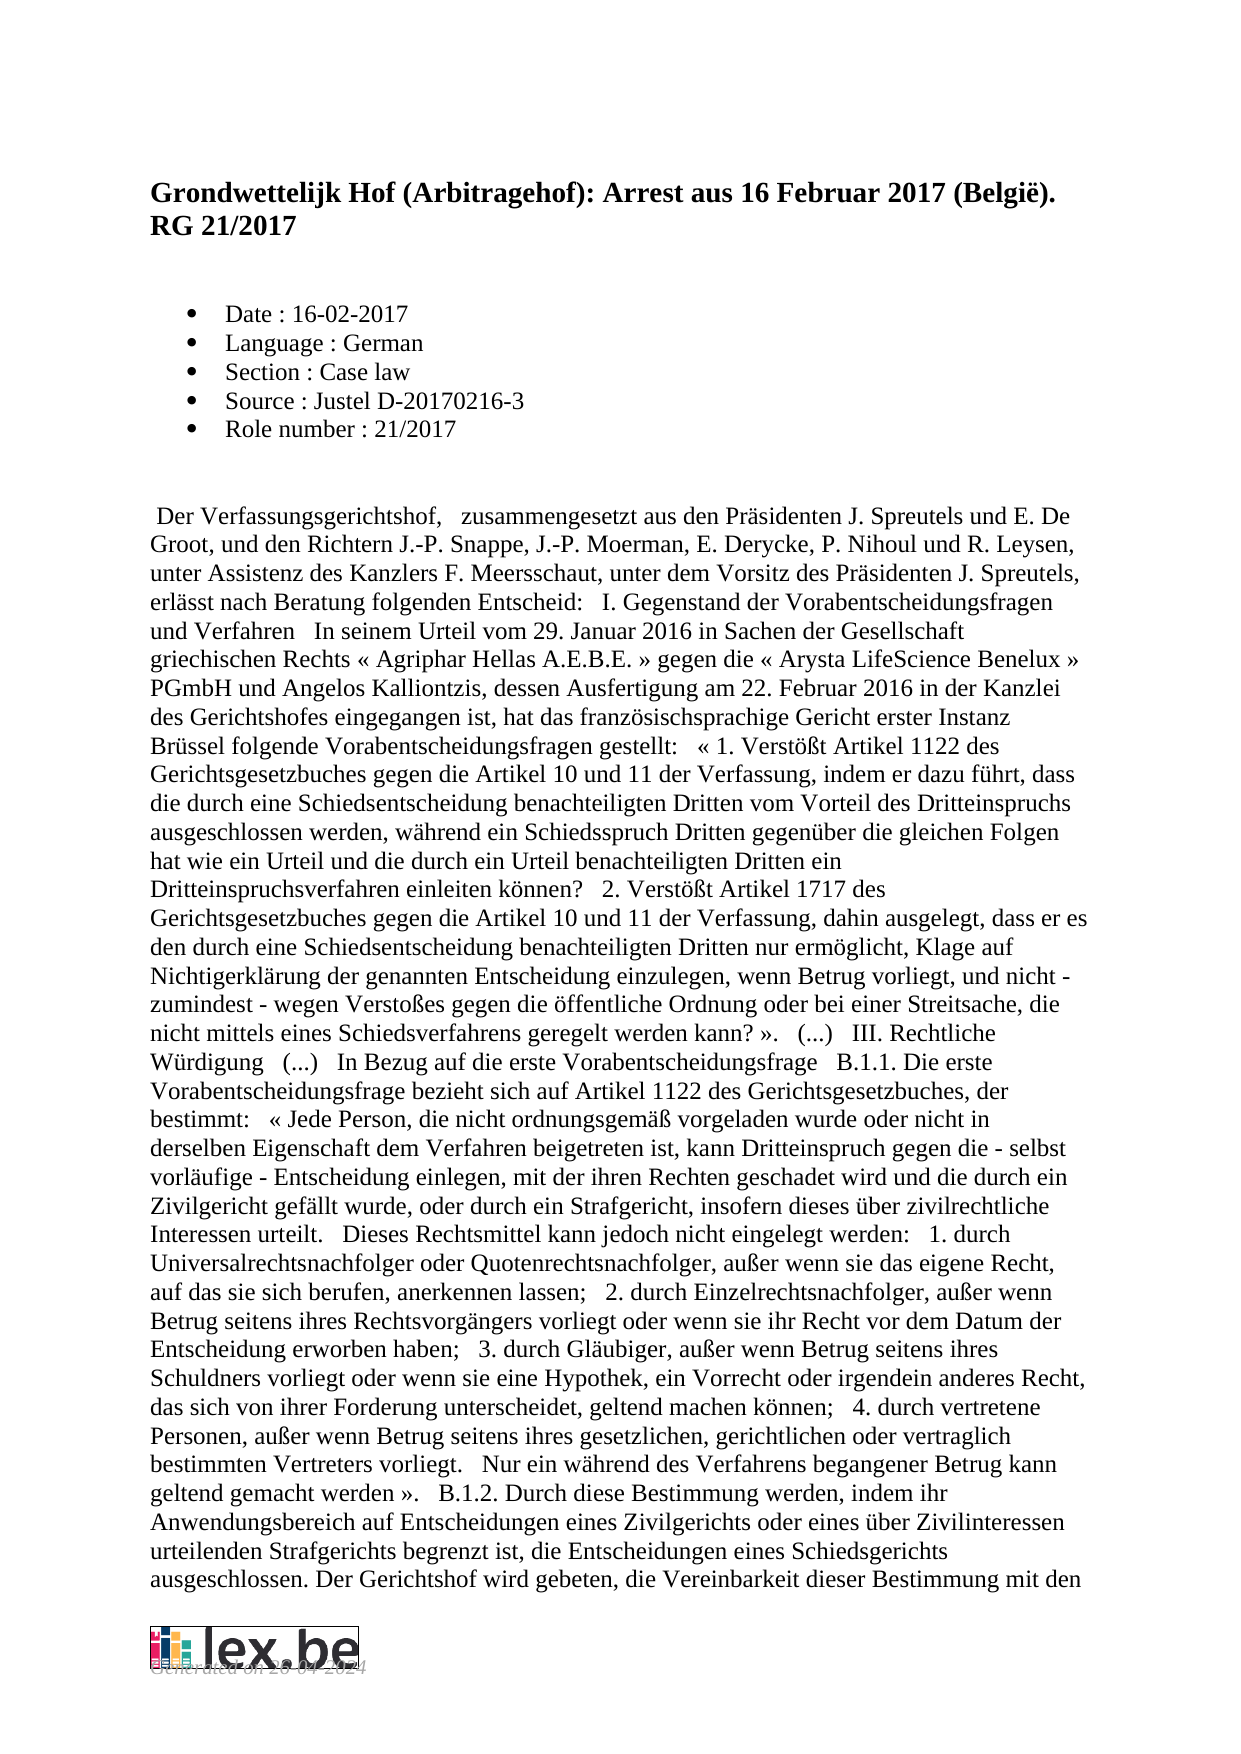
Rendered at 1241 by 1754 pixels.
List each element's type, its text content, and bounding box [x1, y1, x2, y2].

list Source : Justel D-20170216-3 [187, 386, 1090, 414]
picture [151, 1627, 358, 1668]
subtitle Grondwettelijk Hof (Arbitragehof): Arrest aus 16 Februar 2017 (België). RG 21/2017 [150, 175, 1090, 242]
list Date : 16-02-2017 [187, 299, 1090, 328]
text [150, 501, 1090, 1593]
list Language : German [187, 328, 1090, 357]
list Role number : 21/2017 [187, 414, 1090, 443]
list Section : Case law [187, 357, 1090, 386]
